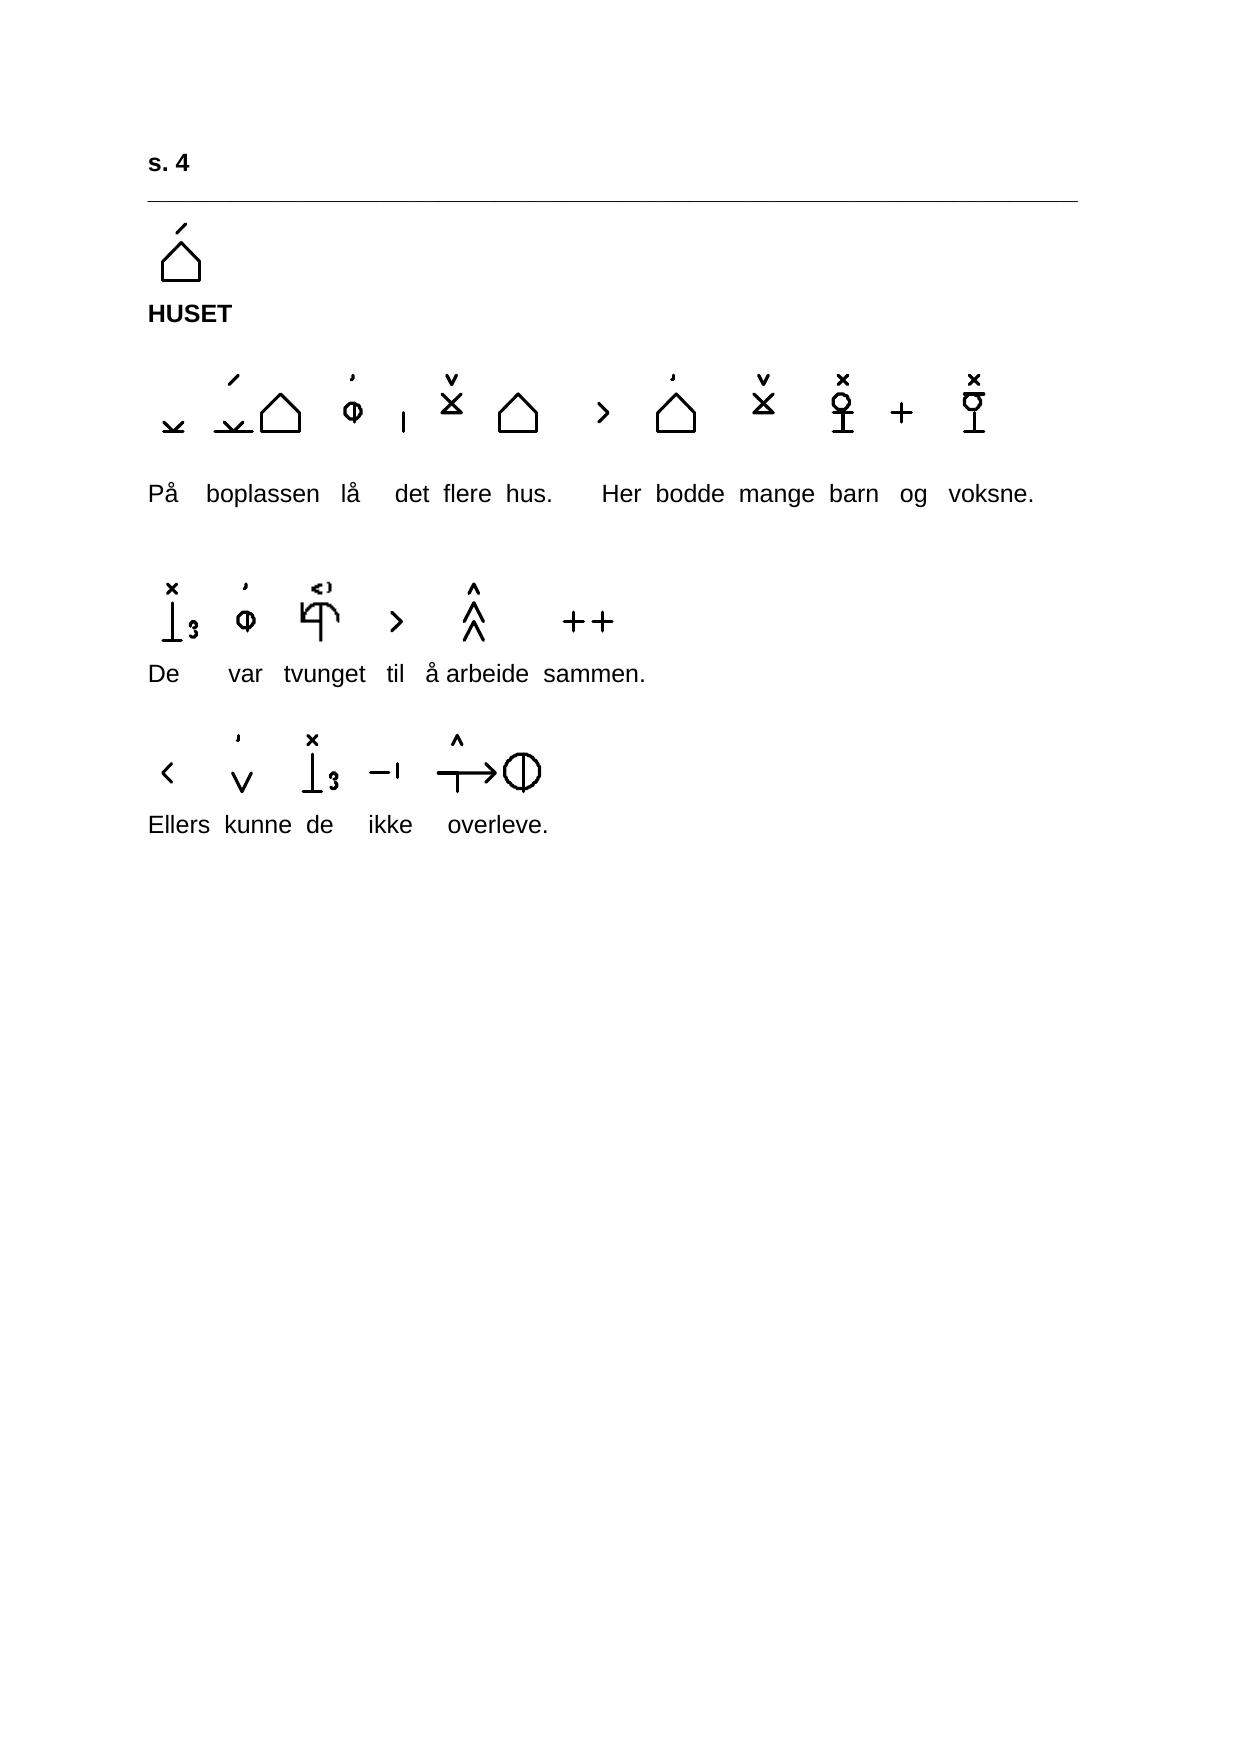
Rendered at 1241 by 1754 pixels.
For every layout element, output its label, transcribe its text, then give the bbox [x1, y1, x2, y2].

text s. 4 [148, 148, 1093, 176]
text De var tvunget til å arbeide sammen. [148, 659, 1093, 688]
picture [287, 565, 355, 659]
text På boplassen lå det flere hus. Her bodde mange barn og voksne. [148, 479, 1093, 508]
text Ellers kunne de ikke overleve. [148, 811, 1093, 839]
text HUSET [148, 299, 1093, 328]
text ___________________________________________________________________ [148, 176, 1093, 205]
